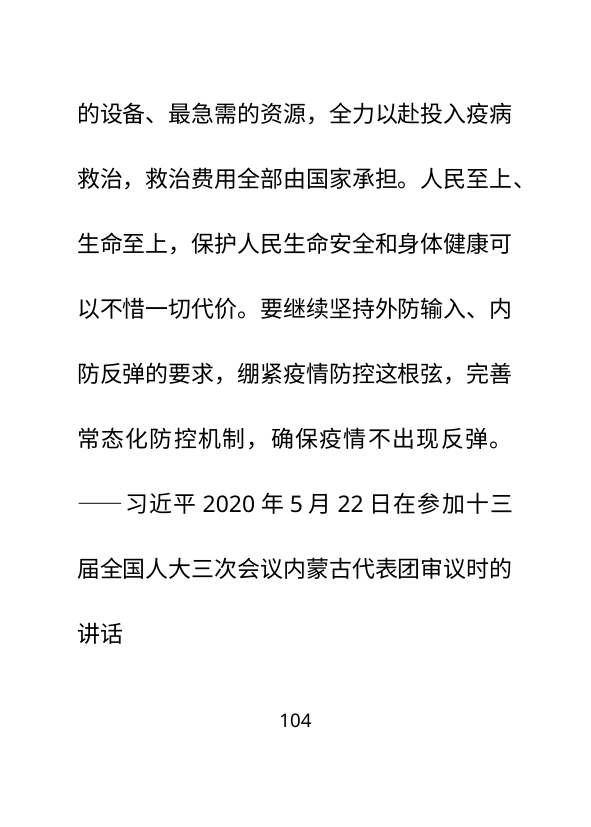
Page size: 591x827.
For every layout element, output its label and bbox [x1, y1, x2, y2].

text [77, 80, 514, 665]
